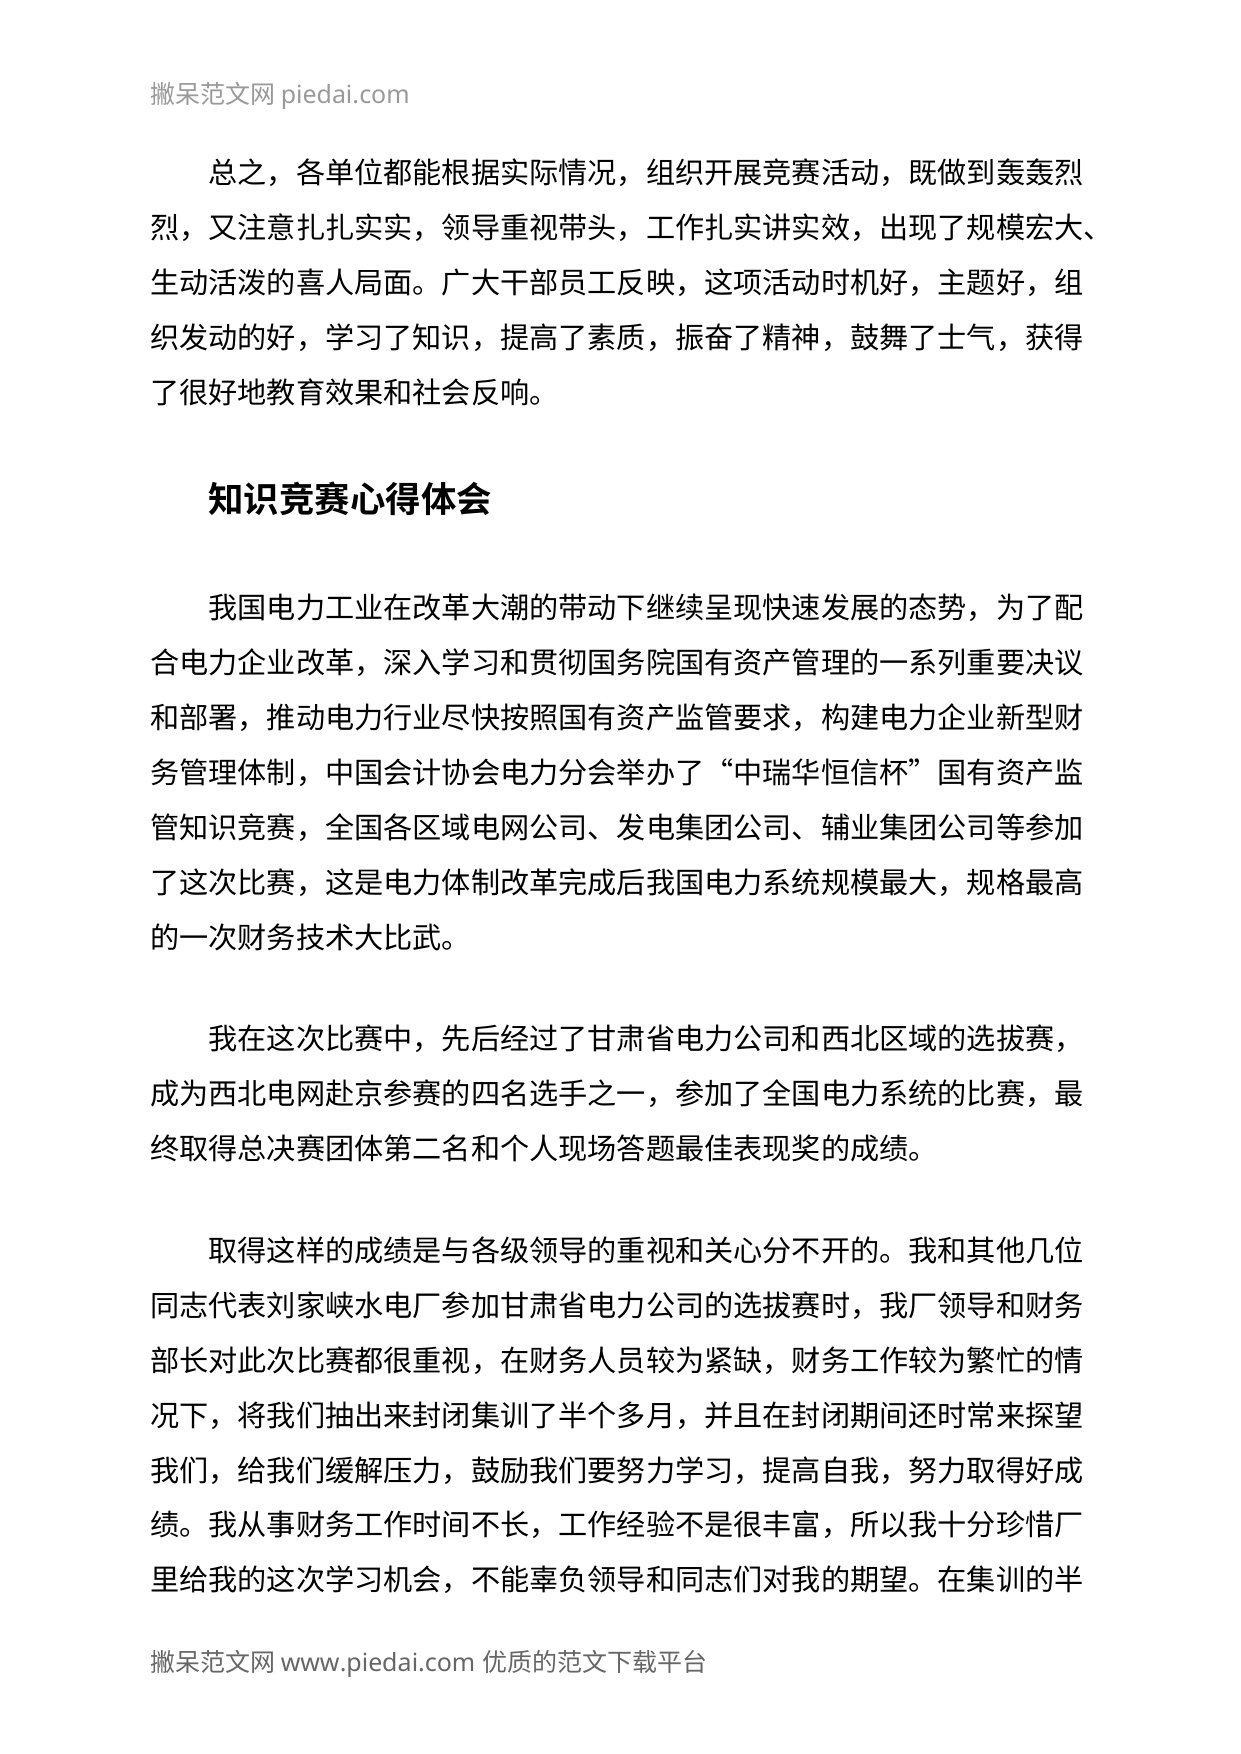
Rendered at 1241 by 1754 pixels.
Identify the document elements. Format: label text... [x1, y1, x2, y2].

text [150, 1227, 1090, 1599]
text 我国电力工业在改革大潮的带动下继续呈现快速发展的态势，为了配合电力企业改革，深入学习和贯彻国务院国有资产管理的一系列重要决议和部署，推动电力行业尽快按照国有资产监管要求，构建电力企业新型财务管理体制，中国会计协会电力分会举办了“中瑞华恒信杯”国有资产监管知识竞赛，全国各区域电网公司、发电集团公司、辅业集团公司等参加了这次比赛，这是电力体制改革完成后我国电力系统规模最大，规格最高的一次财务技术大比武。 [150, 585, 1090, 956]
text 我在这次比赛中，先后经过了甘肃省电力公司和西北区域的选拔赛，成为西北电网赴京参赛的四名选手之一，参加了全国电力系统的比赛，最终取得总决赛团体第二名和个人现场答题最佳表现奖的成绩。 [150, 1016, 1090, 1168]
text 总之，各单位都能根据实际情况，组织开展竞赛活动，既做到轰轰烈烈，又注意扎扎实实，领导重视带头，工作扎实讲实效，出现了规模宏大、生动活泼的喜人局面。广大干部员工反映，这项活动时机好，主题好，组织发动的好，学习了知识，提高了素质，振奋了精神，鼓舞了士气，获得了很好地教育效果和社会反响。 [150, 150, 1090, 412]
text 知识竞赛心得体会 [150, 471, 1090, 523]
